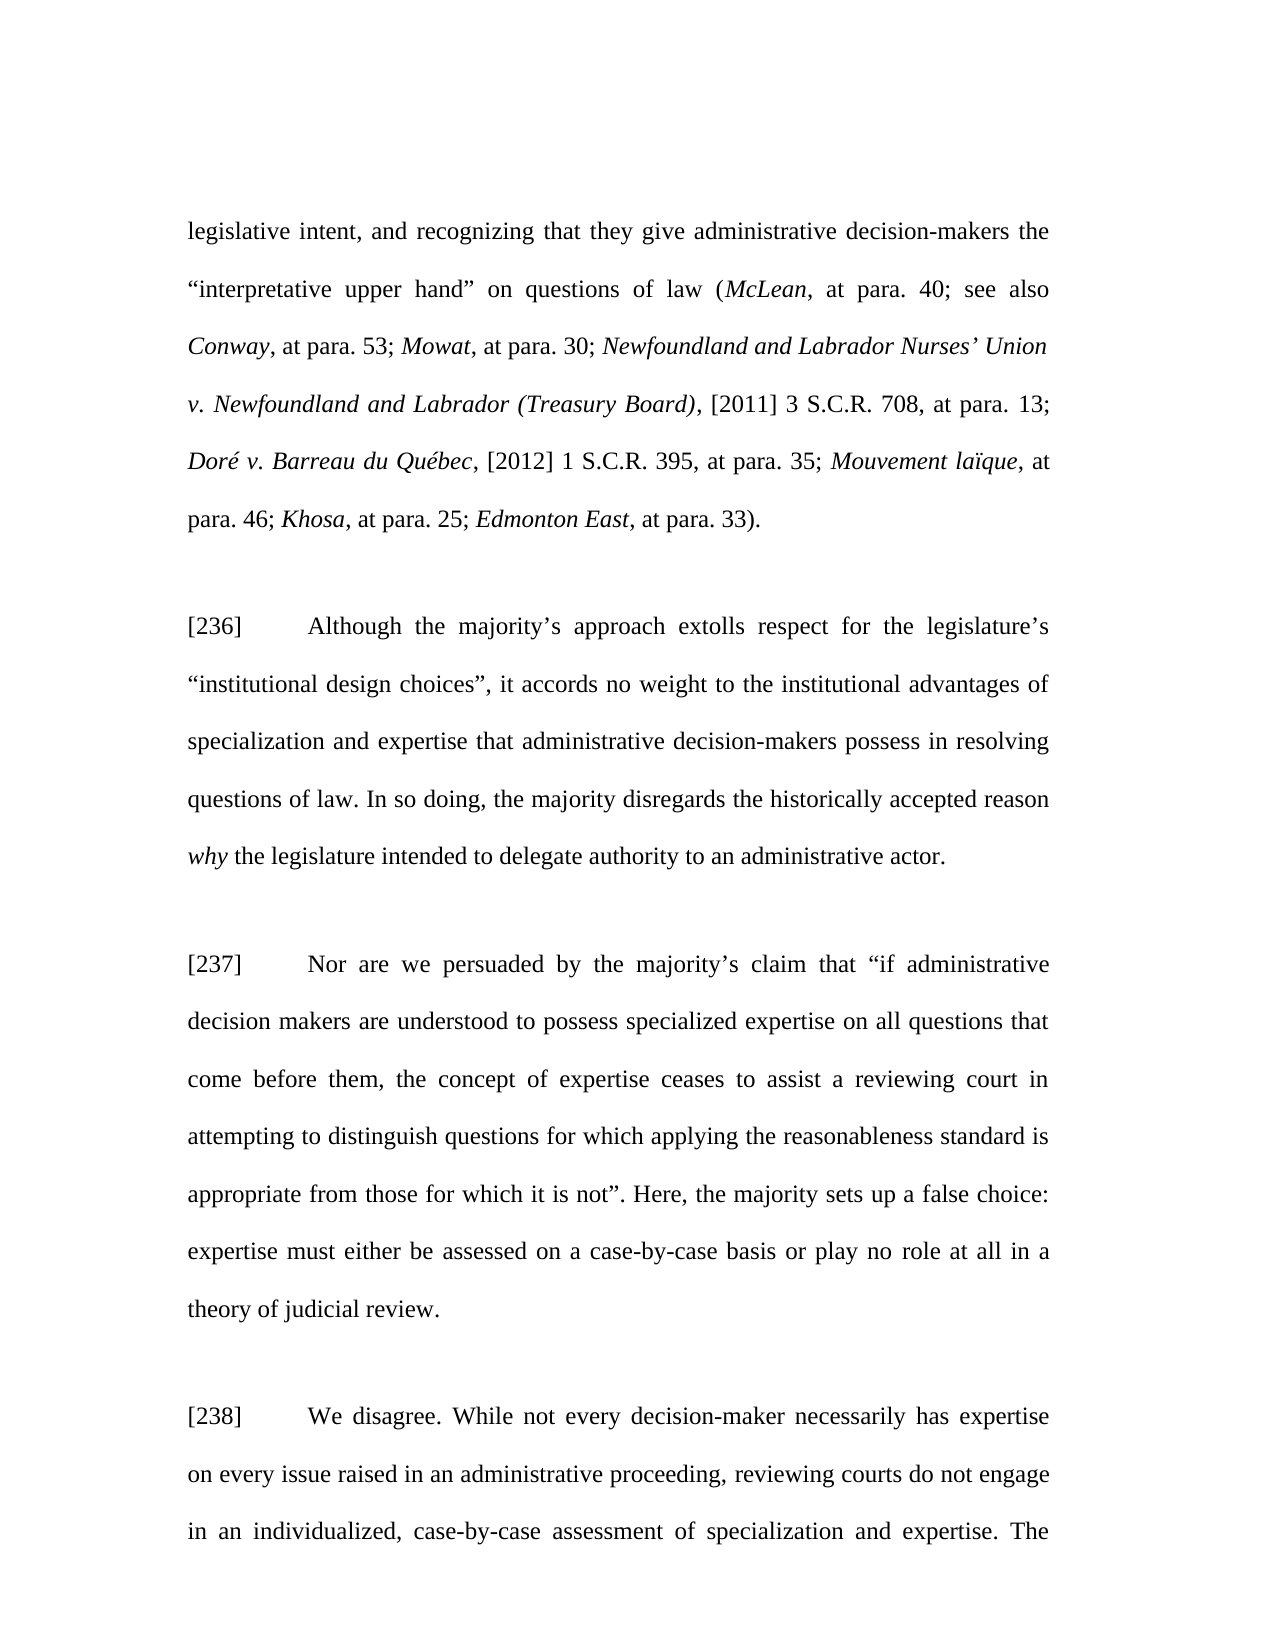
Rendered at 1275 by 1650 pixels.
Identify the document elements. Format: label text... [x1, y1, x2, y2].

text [187, 1401, 1050, 1545]
text Nor are we persuaded by the majority’s claim that “if administrative decision makers are understood to possess specialized expertise on all questions that come before them, the concept of expertise ceases to assist a reviewing court in attempting to distinguish questions for which applying the reasonableness standard is appropriate from those for which it is not”. Here, the majority sets up a false choice: expertise must either be assessed on a case-by-case basis or play no role at all in a theory of judicial review. [187, 949, 1050, 1323]
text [187, 216, 1050, 533]
text Although the majority’s approach extolls respect for the legislature’s “institutional design choices”, it accords no weight to the institutional advantages of specialization and expertise that administrative decision-makers possess in resolving questions of law. In so doing, the majority disregards the historically accepted reason why the legislature intended to delegate authority to an administrative actor. [187, 611, 1050, 870]
